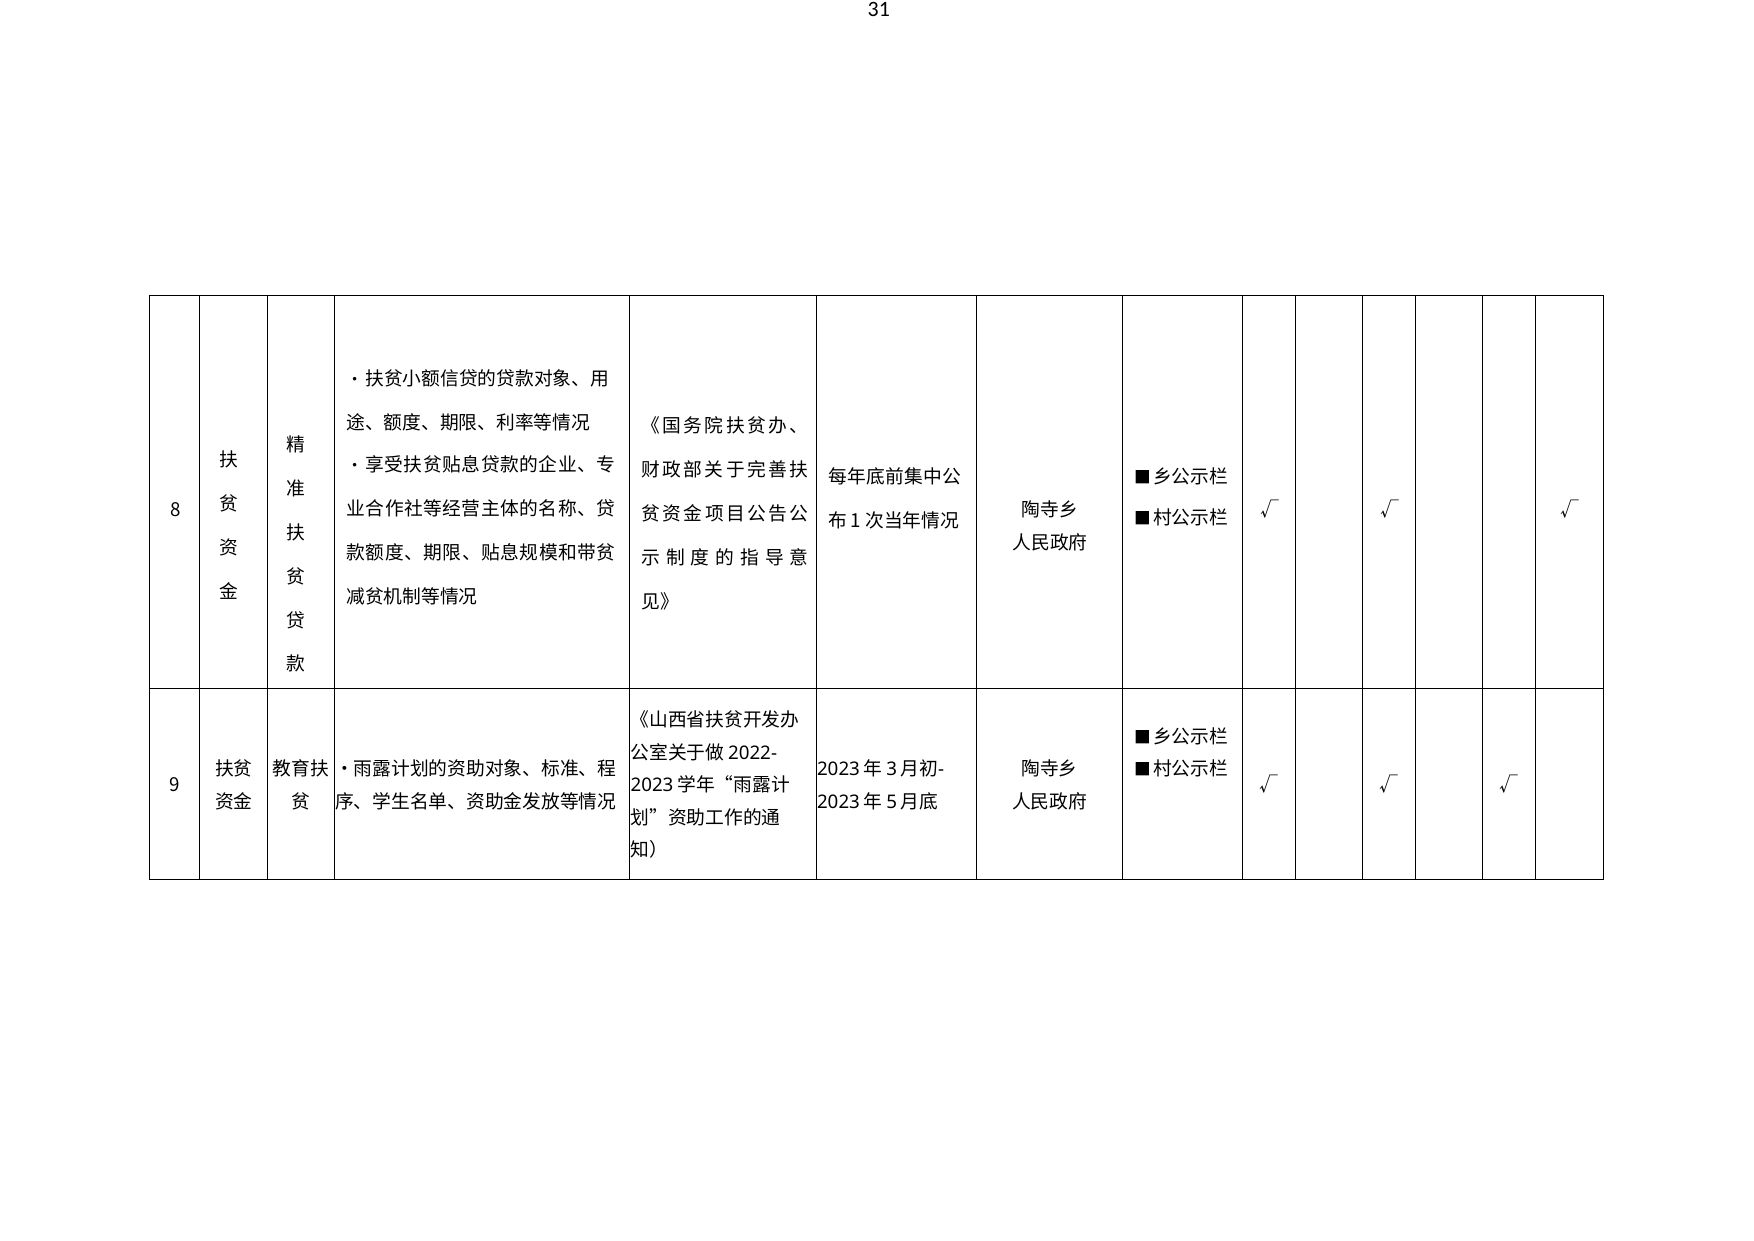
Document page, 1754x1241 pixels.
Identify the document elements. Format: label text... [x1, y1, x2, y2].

table_header √ [1243, 296, 1295, 688]
table_cell 乡公示栏 村公示栏 [1123, 689, 1242, 879]
table_cell 陶寺乡 人民政府 [977, 689, 1122, 879]
table_header 8 [150, 296, 199, 688]
table_header 《国务院扶贫办、财政部关于完善扶贫资金项目公告公示制度的指导意见》 [630, 296, 816, 688]
table_cell 教育扶贫 [268, 689, 334, 879]
table_header √ [1536, 296, 1603, 688]
table_header √ [1363, 296, 1415, 688]
table_header 陶寺乡 人民政府 [977, 296, 1122, 688]
table_cell 9 [150, 689, 199, 879]
table_header [1483, 296, 1535, 688]
table_cell 2023年3月初-2023年5月底 [817, 689, 976, 879]
table_header [1416, 296, 1482, 688]
table_header [1296, 296, 1362, 688]
table_cell √ [1483, 689, 1535, 879]
table_cell 《山西省扶贫开发办公室关于做2022-2023学年“雨露计划”资助工作的通知） [630, 689, 816, 879]
table_header 每年底前集中公布1 次当年情况 [817, 296, 976, 688]
table_header 扶贫小额信贷的贷款对象、用途、额度、期限、利率等情况 享受扶贫贴息贷款的企业、专业合作社等经营主体的名称、贷款额度、期限、贴息规模和带贫减贫机制等情况 [335, 296, 629, 688]
table_header 乡公示栏 村公示栏 [1123, 296, 1242, 688]
table_cell √ [1243, 689, 1295, 879]
table_cell 扶贫 资金 [200, 689, 267, 879]
table_cell [1536, 689, 1603, 879]
table_cell √ [1363, 689, 1415, 879]
table_cell [1416, 689, 1482, 879]
table_header 精准扶贫贷款 [268, 296, 334, 688]
table_header 扶贫资金 [200, 296, 267, 688]
table_cell ·雨露计划的资助对象、标准、程序、学生名单、资助金发放等情况 [335, 689, 629, 879]
table_cell [1296, 689, 1362, 879]
